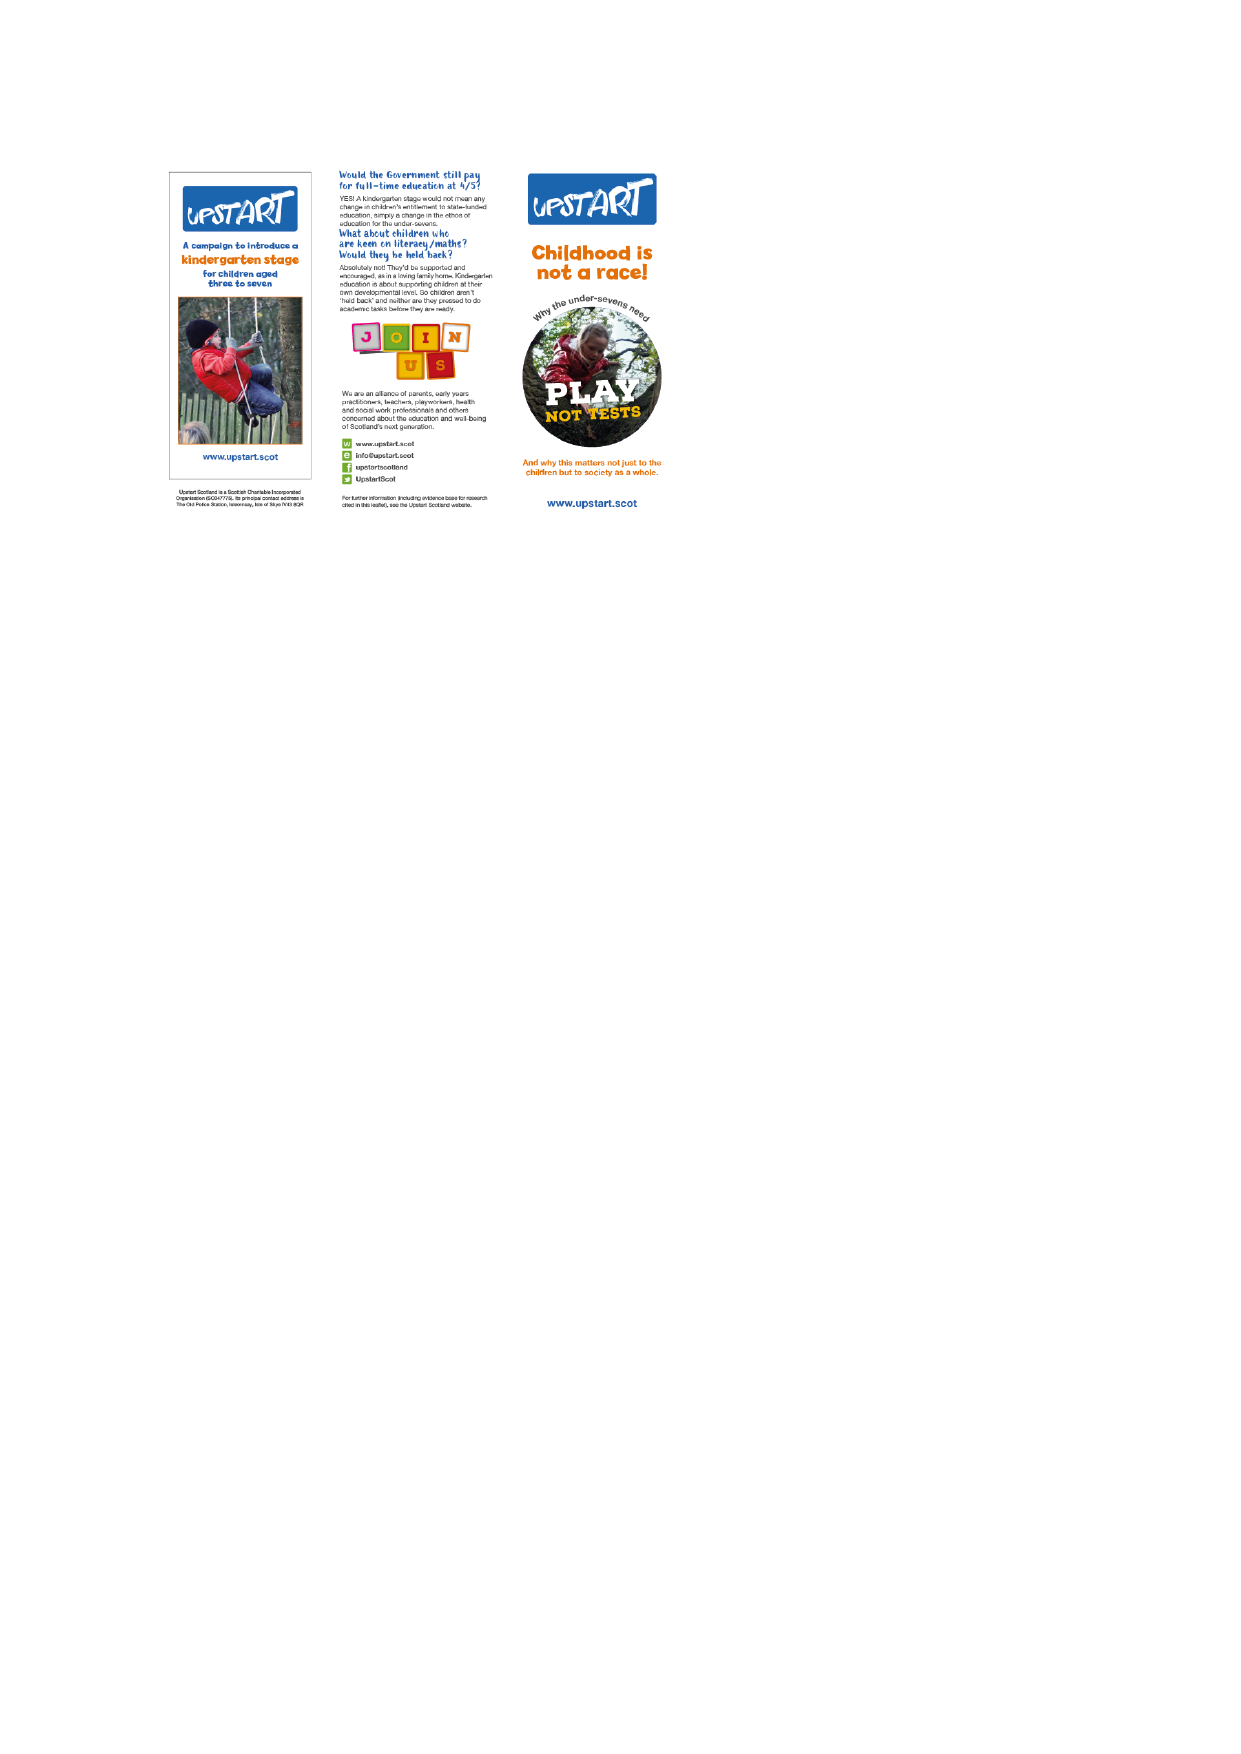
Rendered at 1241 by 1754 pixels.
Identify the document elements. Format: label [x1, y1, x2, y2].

picture [150, 150, 683, 530]
